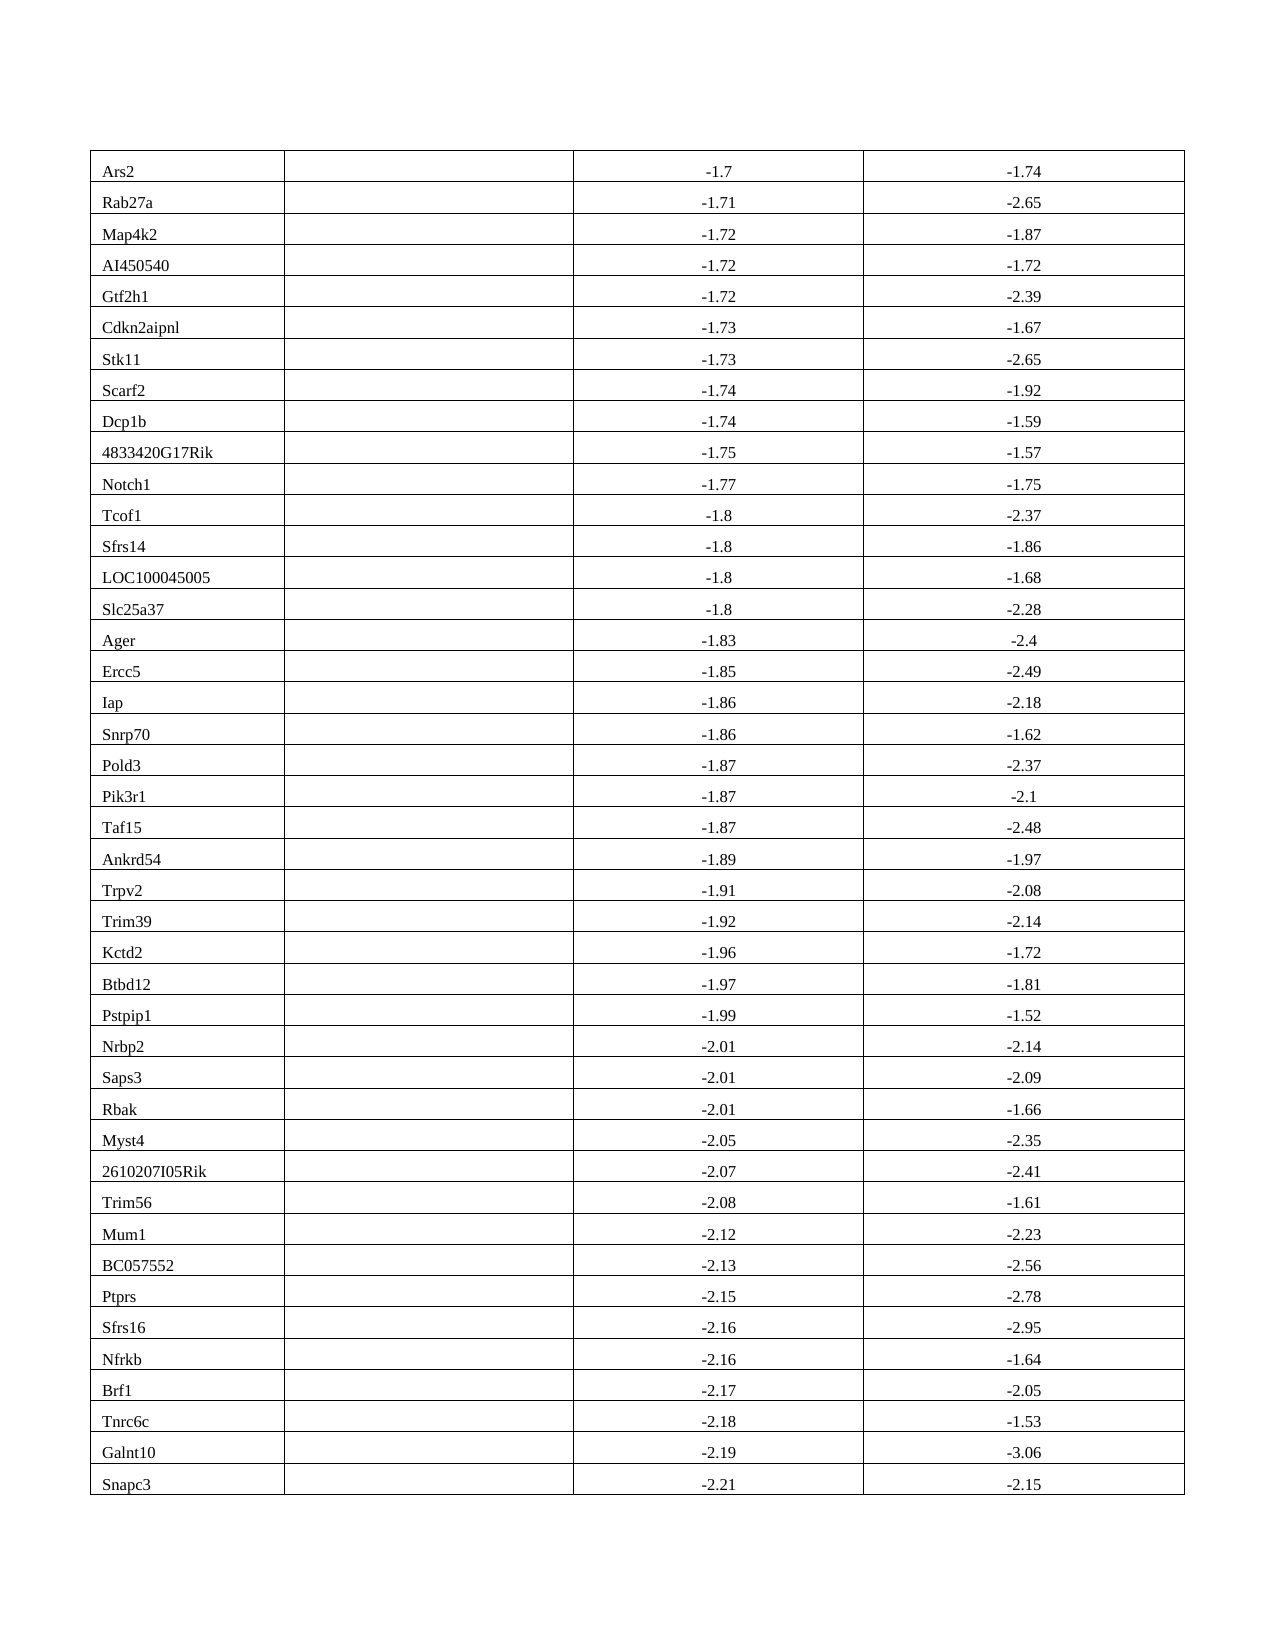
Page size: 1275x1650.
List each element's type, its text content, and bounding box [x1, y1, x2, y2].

table_cell -2.14 [864, 901, 1184, 931]
table_cell Kctd2 [91, 932, 284, 962]
table_cell -2.56 [864, 1245, 1184, 1275]
table_cell [285, 839, 573, 869]
table_cell [285, 1245, 573, 1275]
table_cell -1.66 [864, 1089, 1184, 1119]
table_cell [285, 151, 573, 181]
table_cell [285, 807, 573, 837]
table_cell [285, 964, 573, 994]
table_cell Stk11 [91, 339, 284, 369]
table_cell [285, 682, 573, 712]
table_cell [285, 1214, 573, 1244]
table_cell [285, 870, 573, 900]
table_cell Cdkn2aipnl [91, 307, 284, 337]
table_cell -1.83 [574, 620, 863, 650]
table_cell [285, 182, 573, 212]
table_cell -2.48 [864, 807, 1184, 837]
table_cell -2.37 [864, 495, 1184, 525]
table_cell -2.17 [574, 1370, 863, 1400]
table_cell -1.99 [574, 995, 863, 1025]
table_cell -2.78 [864, 1276, 1184, 1306]
table_cell Sfrs14 [91, 526, 284, 556]
table_cell AI450540 [91, 245, 284, 275]
table_cell [285, 1026, 573, 1056]
table_cell -2.09 [864, 1057, 1184, 1087]
table_cell -1.85 [574, 651, 863, 681]
table_cell -1.59 [864, 401, 1184, 431]
table_cell -2.08 [864, 870, 1184, 900]
table_cell Pold3 [91, 745, 284, 775]
table_cell -1.72 [574, 245, 863, 275]
table_cell -1.7 [574, 151, 863, 181]
table_cell Btbd12 [91, 964, 284, 994]
table_cell Tnrc6c [91, 1401, 284, 1431]
table_cell -2.16 [574, 1307, 863, 1337]
table_cell -1.92 [864, 370, 1184, 400]
table_cell -1.97 [574, 964, 863, 994]
table_cell [285, 1089, 573, 1119]
table_cell [285, 1182, 573, 1212]
table_cell -1.74 [574, 401, 863, 431]
table_cell Galnt10 [91, 1432, 284, 1462]
table_cell -2.01 [574, 1026, 863, 1056]
table_cell Myst4 [91, 1120, 284, 1150]
table_cell -1.86 [574, 682, 863, 712]
table_cell Ars2 [91, 151, 284, 181]
table_cell Nfrkb [91, 1339, 284, 1369]
table_cell [285, 745, 573, 775]
table_cell -2.95 [864, 1307, 1184, 1337]
table_cell Mum1 [91, 1214, 284, 1244]
table_cell -1.87 [574, 776, 863, 806]
table_cell Ager [91, 620, 284, 650]
table_cell Map4k2 [91, 214, 284, 244]
table_cell [285, 651, 573, 681]
table_cell Trim39 [91, 901, 284, 931]
table_cell -1.97 [864, 839, 1184, 869]
table_cell Pstpip1 [91, 995, 284, 1025]
table_cell Ptprs [91, 1276, 284, 1306]
table_cell [285, 932, 573, 962]
table_cell -1.73 [574, 339, 863, 369]
table_cell -2.12 [574, 1214, 863, 1244]
table_cell 4833420G17Rik [91, 432, 284, 462]
table_cell [285, 339, 573, 369]
table_cell [285, 1401, 573, 1431]
table_cell -1.75 [864, 464, 1184, 494]
table_cell Trpv2 [91, 870, 284, 900]
table_cell [285, 495, 573, 525]
table_cell -2.19 [574, 1432, 863, 1462]
table_cell Snapc3 [91, 1464, 284, 1494]
table_cell Dcp1b [91, 401, 284, 431]
table_cell -1.81 [864, 964, 1184, 994]
table_cell -2.16 [574, 1339, 863, 1369]
table_cell -1.74 [574, 370, 863, 400]
table_cell -2.35 [864, 1120, 1184, 1150]
table_cell -2.65 [864, 182, 1184, 212]
table_cell -1.92 [574, 901, 863, 931]
table_cell -2.15 [864, 1464, 1184, 1494]
table_cell Tcof1 [91, 495, 284, 525]
table_cell -1.87 [574, 807, 863, 837]
table_cell -2.4 [864, 620, 1184, 650]
table_cell -1.68 [864, 557, 1184, 587]
table_cell Gtf2h1 [91, 276, 284, 306]
table_cell [285, 1464, 573, 1494]
table_cell Iap [91, 682, 284, 712]
table_cell Brf1 [91, 1370, 284, 1400]
table_cell Trim56 [91, 1182, 284, 1212]
table_cell -3.06 [864, 1432, 1184, 1462]
table_cell Nrbp2 [91, 1026, 284, 1056]
table_cell -1.89 [574, 839, 863, 869]
table_cell [285, 307, 573, 337]
table_cell -1.62 [864, 714, 1184, 744]
table_cell [285, 1276, 573, 1306]
table_cell [285, 1151, 573, 1181]
table_cell Sfrs16 [91, 1307, 284, 1337]
table_cell -2.65 [864, 339, 1184, 369]
table_cell [285, 1057, 573, 1087]
table_cell -2.18 [864, 682, 1184, 712]
table_cell 2610207I05Rik [91, 1151, 284, 1181]
table_cell [285, 901, 573, 931]
table_cell -2.41 [864, 1151, 1184, 1181]
table_cell -2.13 [574, 1245, 863, 1275]
table_cell LOC100045005 [91, 557, 284, 587]
table_cell Scarf2 [91, 370, 284, 400]
table_cell [285, 1339, 573, 1369]
table_cell Notch1 [91, 464, 284, 494]
table_cell -1.72 [574, 276, 863, 306]
table_cell -1.72 [574, 214, 863, 244]
table_cell -2.28 [864, 589, 1184, 619]
table_cell -1.57 [864, 432, 1184, 462]
table_cell -1.8 [574, 589, 863, 619]
table_cell -2.01 [574, 1057, 863, 1087]
table_cell [285, 995, 573, 1025]
table_cell -2.05 [864, 1370, 1184, 1400]
table_cell -1.72 [864, 932, 1184, 962]
table_cell -1.96 [574, 932, 863, 962]
table_cell -1.64 [864, 1339, 1184, 1369]
table_cell -1.52 [864, 995, 1184, 1025]
table_cell -2.49 [864, 651, 1184, 681]
table_cell -2.1 [864, 776, 1184, 806]
table_cell [285, 526, 573, 556]
table_cell -2.05 [574, 1120, 863, 1150]
table_cell [285, 401, 573, 431]
table_cell -1.77 [574, 464, 863, 494]
table_cell [285, 1307, 573, 1337]
table_cell -1.61 [864, 1182, 1184, 1212]
table_cell [285, 776, 573, 806]
table_cell Snrp70 [91, 714, 284, 744]
table_cell [285, 557, 573, 587]
table_cell -2.37 [864, 745, 1184, 775]
table_cell [285, 714, 573, 744]
table_cell -2.15 [574, 1276, 863, 1306]
table_cell -1.87 [574, 745, 863, 775]
table_cell -1.75 [574, 432, 863, 462]
table_cell [285, 1370, 573, 1400]
table_cell -1.86 [864, 526, 1184, 556]
table_cell Rab27a [91, 182, 284, 212]
table_cell -1.87 [864, 214, 1184, 244]
table_cell -2.39 [864, 276, 1184, 306]
table_cell -1.72 [864, 245, 1184, 275]
table_cell -1.91 [574, 870, 863, 900]
table_cell [285, 1432, 573, 1462]
table_cell [285, 432, 573, 462]
table_cell -1.86 [574, 714, 863, 744]
table_cell -1.53 [864, 1401, 1184, 1431]
table_cell [285, 464, 573, 494]
table_cell Ercc5 [91, 651, 284, 681]
table_cell Slc25a37 [91, 589, 284, 619]
table_cell -1.8 [574, 495, 863, 525]
table_cell -2.01 [574, 1089, 863, 1119]
table_cell -2.08 [574, 1182, 863, 1212]
table_cell Taf15 [91, 807, 284, 837]
table_cell -2.14 [864, 1026, 1184, 1056]
table_cell [285, 1120, 573, 1150]
table_cell -2.21 [574, 1464, 863, 1494]
table_cell -1.74 [864, 151, 1184, 181]
table_cell Saps3 [91, 1057, 284, 1087]
table_cell [285, 620, 573, 650]
table_cell -1.71 [574, 182, 863, 212]
table_cell -1.8 [574, 557, 863, 587]
table_cell BC057552 [91, 1245, 284, 1275]
table_cell [285, 589, 573, 619]
table_cell [285, 276, 573, 306]
table_cell Pik3r1 [91, 776, 284, 806]
table_cell -2.23 [864, 1214, 1184, 1244]
table_cell Rbak [91, 1089, 284, 1119]
table_cell -2.18 [574, 1401, 863, 1431]
table_cell [285, 370, 573, 400]
table_cell [285, 245, 573, 275]
table_cell -1.73 [574, 307, 863, 337]
table_cell Ankrd54 [91, 839, 284, 869]
table_cell -1.8 [574, 526, 863, 556]
table_cell -2.07 [574, 1151, 863, 1181]
table_cell -1.67 [864, 307, 1184, 337]
table_cell [285, 214, 573, 244]
